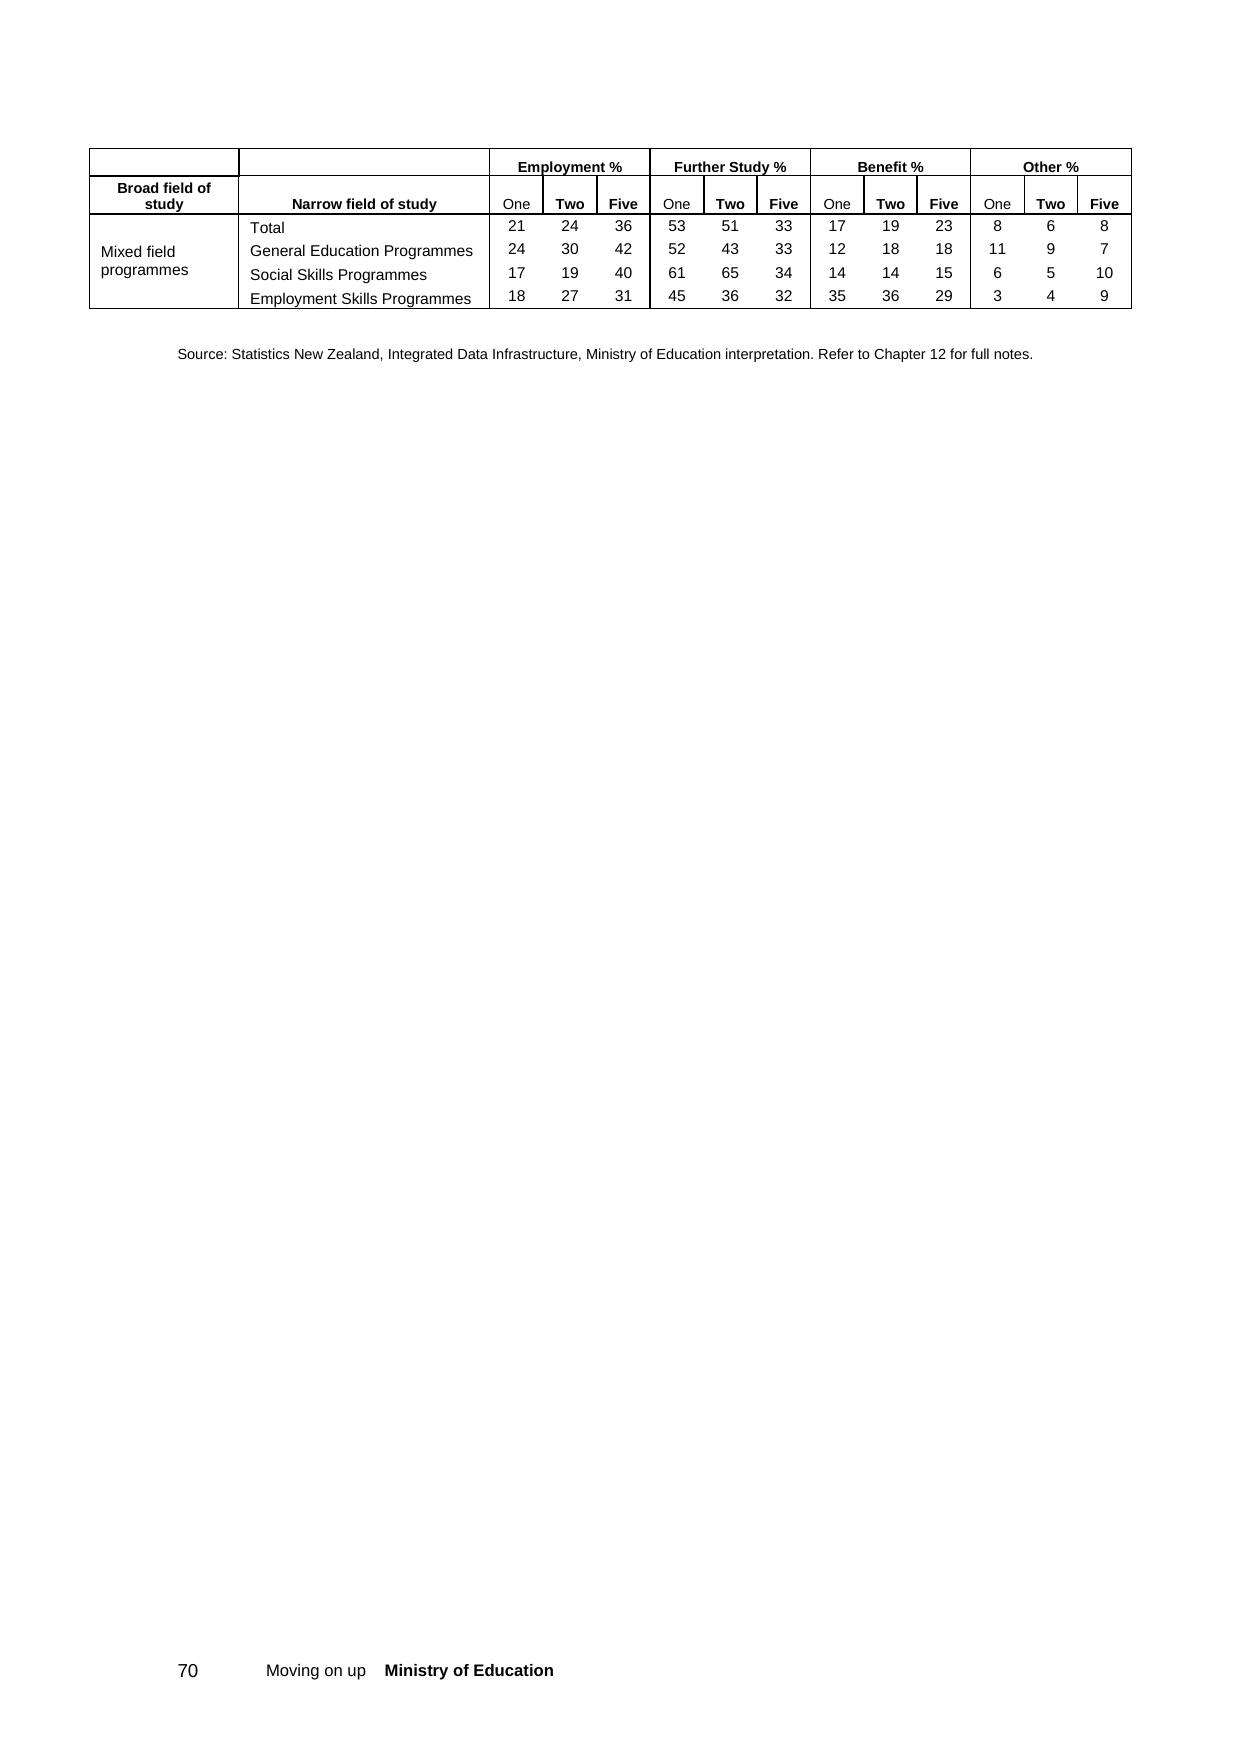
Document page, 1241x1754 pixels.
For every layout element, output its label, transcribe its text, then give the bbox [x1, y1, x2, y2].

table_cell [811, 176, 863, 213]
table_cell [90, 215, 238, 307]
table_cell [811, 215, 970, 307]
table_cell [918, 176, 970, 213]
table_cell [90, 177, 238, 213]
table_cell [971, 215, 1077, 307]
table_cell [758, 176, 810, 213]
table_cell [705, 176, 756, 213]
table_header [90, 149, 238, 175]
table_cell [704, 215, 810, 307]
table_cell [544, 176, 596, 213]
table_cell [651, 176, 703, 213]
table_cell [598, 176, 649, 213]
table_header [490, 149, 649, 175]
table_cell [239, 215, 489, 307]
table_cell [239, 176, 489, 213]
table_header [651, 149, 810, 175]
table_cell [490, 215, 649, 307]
text Source: Statistics New Zealand, Integrated Data Infrastructure, Ministry of Education interpretation. Refer to Chapter 12 for full notes. [177, 344, 1063, 363]
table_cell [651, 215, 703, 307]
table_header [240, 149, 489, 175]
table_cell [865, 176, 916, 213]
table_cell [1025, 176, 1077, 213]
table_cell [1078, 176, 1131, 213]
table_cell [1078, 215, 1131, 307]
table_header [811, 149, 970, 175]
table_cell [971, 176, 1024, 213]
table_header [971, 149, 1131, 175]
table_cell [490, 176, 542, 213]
